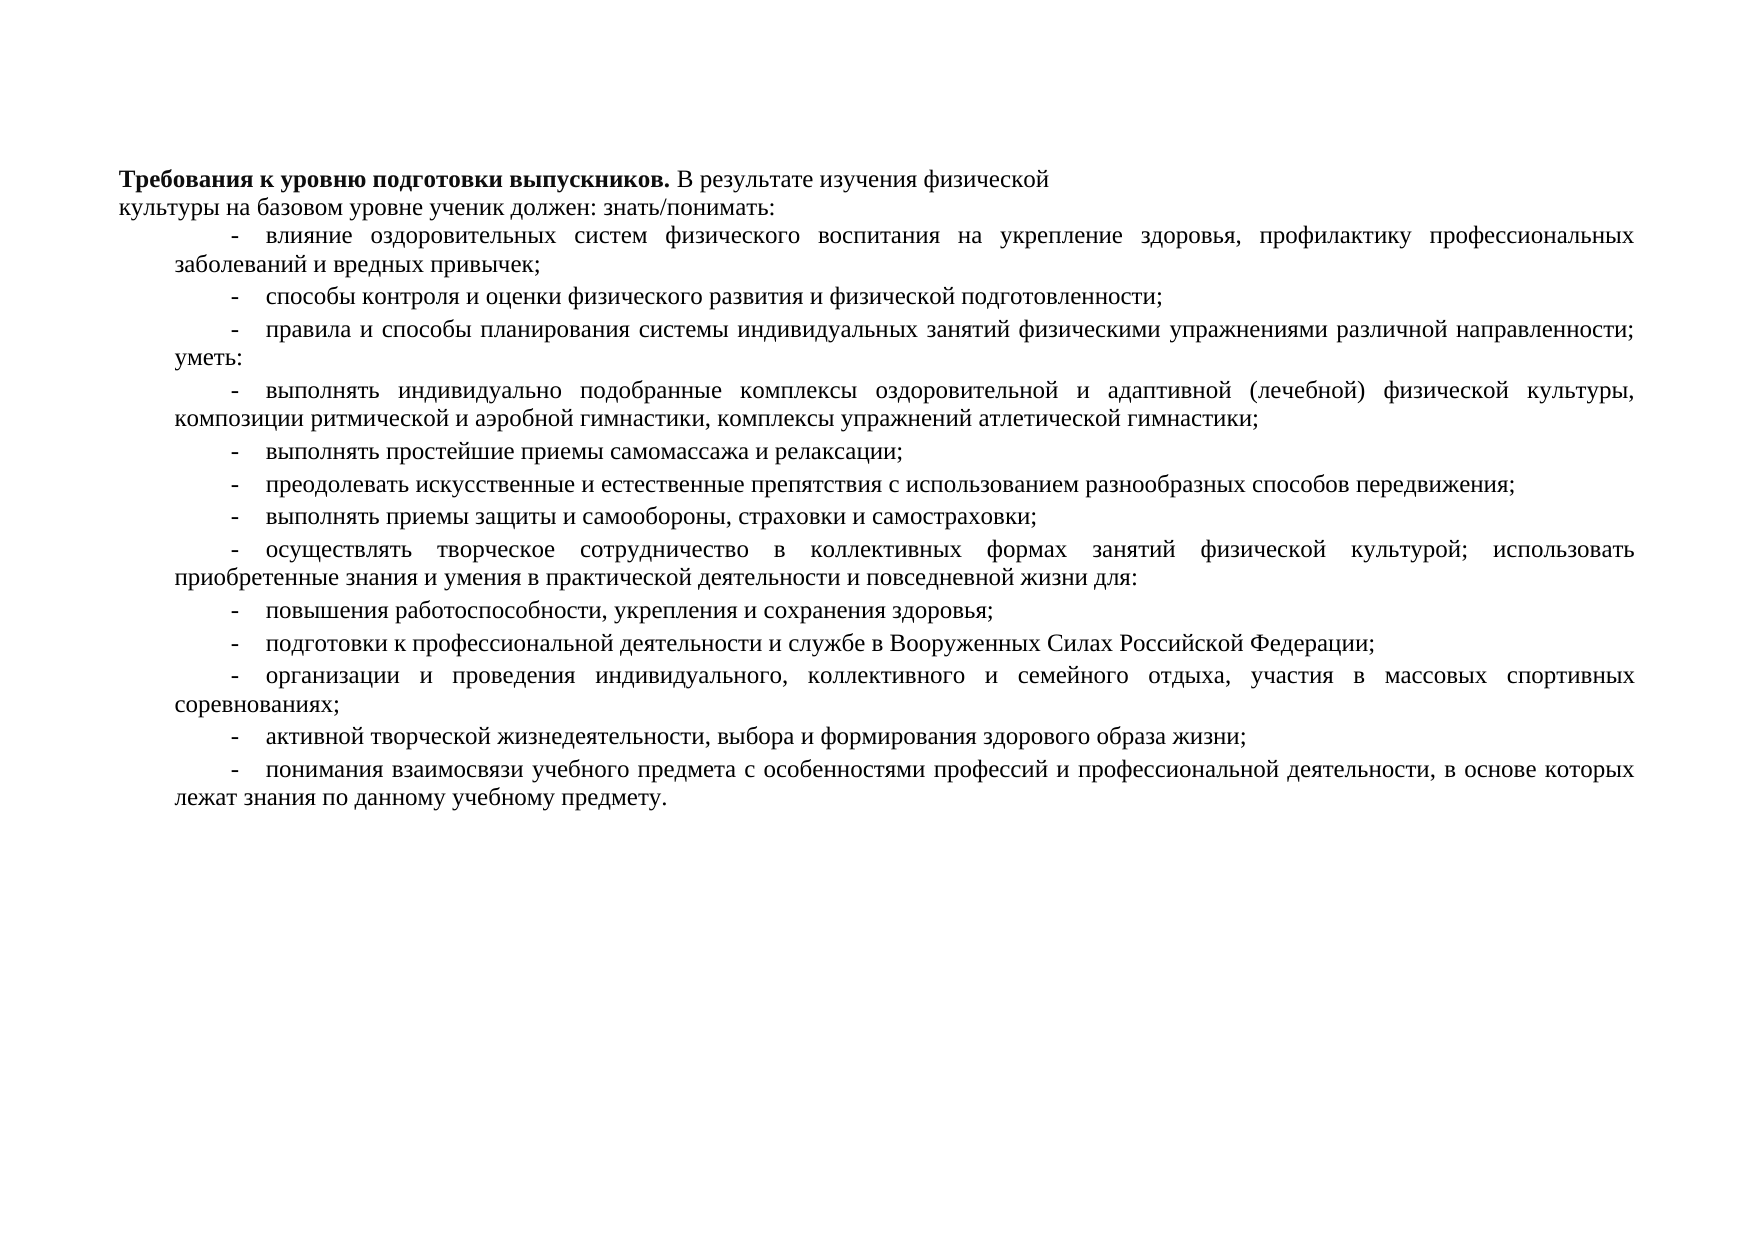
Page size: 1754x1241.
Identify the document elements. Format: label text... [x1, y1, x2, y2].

list понимания взаимосвязи учебного предмета с особенностями профессий и профессиональной деятельности, в основе которых лежат знания по данному учебному предмету. [174, 755, 1636, 811]
list осуществлять творческое сотрудничество в коллективных формах занятий физической культурой; использовать приобретенные знания и умения в практической деятельности и повседневной жизни для: [174, 535, 1636, 591]
list повышения работоспособности, укрепления и сохранения здоровья; [174, 596, 1636, 624]
list преодолевать искусственные и естественные препятствия с использованием разнообразных способов передвижения; [174, 469, 1636, 498]
list правила и способы планирования системы индивидуальных занятий физическими упражнениями различной направленности; уметь: [174, 315, 1636, 371]
list активной творческой жизнедеятельности, выбора и формирования здорового образа жизни; [174, 722, 1636, 750]
list выполнять простейшие приемы самомассажа и релаксации; [174, 437, 1636, 465]
text Требования к уровню подготовки выпускников. В результате изучения физической культуры на базовом уровне ученик должен: знать/понимать: [118, 166, 1094, 221]
list организации и проведения индивидуального, коллективного и семейного отдыха, участия в массовых спортивных соревнованиях; [174, 661, 1636, 718]
list влияние оздоровительных систем физического воспитания на укрепление здоровья, профилактику профессиональных заболеваний и вредных привычек; [174, 221, 1636, 278]
list способы контроля и оценки физического развития и физической подготовленности; [174, 282, 1636, 310]
list выполнять индивидуально подобранные комплексы оздоровительной и адаптивной (лечебной) физической культуры, композиции ритмической и аэробной гимнастики, комплексы упражнений атлетической гимнастики; [174, 376, 1636, 432]
list выполнять приемы защиты и самообороны, страховки и самостраховки; [174, 502, 1636, 530]
list подготовки к профессиональной деятельности и службе в Вооруженных Силах Российской Федерации; [174, 628, 1636, 657]
